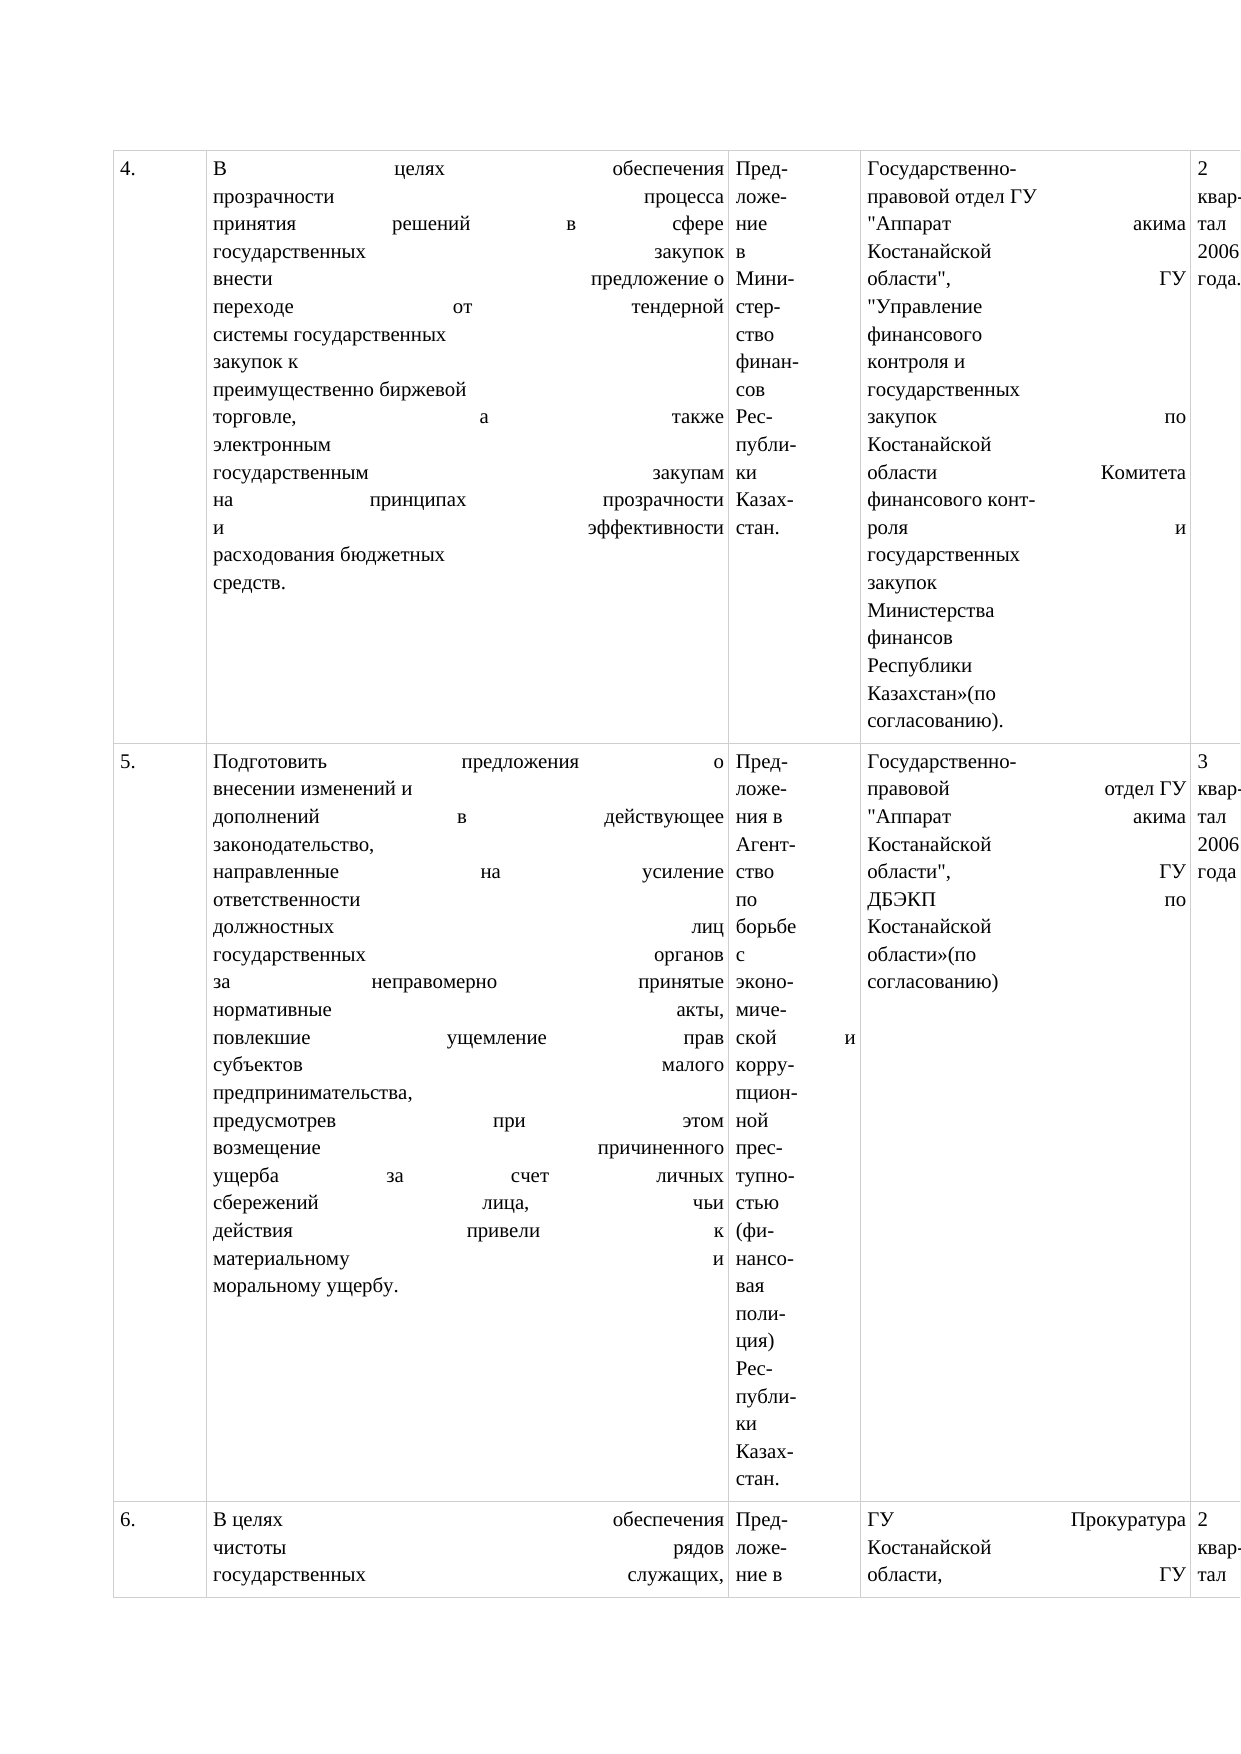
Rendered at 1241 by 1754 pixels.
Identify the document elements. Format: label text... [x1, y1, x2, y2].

table_cell В целях обеспечения прозрачности процесса принятия решений в сфере государственных закупок внести предложение о переходе от тендерной системы государственных закупок к преимущественно биржевой торговле, а также электронным государственным закупам на принципах прозрачности и эффективности расходования бюджетных средств. [207, 151, 728, 743]
table_cell 4. [114, 151, 206, 743]
table_cell Подготовить предложения о внесении изменений и дополнений в действующее законодательство, направленные на усиление ответственности должностных лиц государственных органов за неправомерно принятые нормативные акты, повлекшие ущемление прав субъектов малого предпринимательства, предусмотрев при этом возмещение причиненного ущерба за счет личных сбережений лица, чьи действия привели к материальному и моральному ущербу. [207, 744, 728, 1501]
table_cell Пред- ложе- ние в Мини- стер- ство финан- сов Рес- публи- ки Казах- стан. [729, 151, 860, 743]
table_cell 2 квар- тал 2006 года. [1191, 151, 1240, 743]
table_cell Государственно- правовой отдел ГУ "Аппарат акима Костанайской области", ГУ ДБЭКП по Костанайской области»(по согласованию) [861, 744, 1190, 1501]
table_cell 3 квар- тал 2006 года [1191, 744, 1240, 1501]
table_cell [729, 1502, 860, 1597]
table_cell Пред- ложе- ния в Агент- ство по борьбе с эконо- миче- ской и корру- пцион- ной прес- тупно- стью (фи- нансо- вая поли- ция) Рес- публи- ки Казах- стан. [729, 744, 860, 1501]
table_cell Государственно- правовой отдел ГУ "Аппарат акима Костанайской области", ГУ "Управление финансового контроля и государственных закупок по Костанайской области Комитета финансового конт- роля и государственных закупок Министерства финансов Республики Казахстан»(по согласованию). [861, 151, 1190, 743]
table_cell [1191, 1502, 1240, 1597]
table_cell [207, 1502, 728, 1597]
table_cell 5. [114, 744, 206, 1501]
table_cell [861, 1502, 1190, 1597]
table_cell 6. [114, 1502, 206, 1597]
